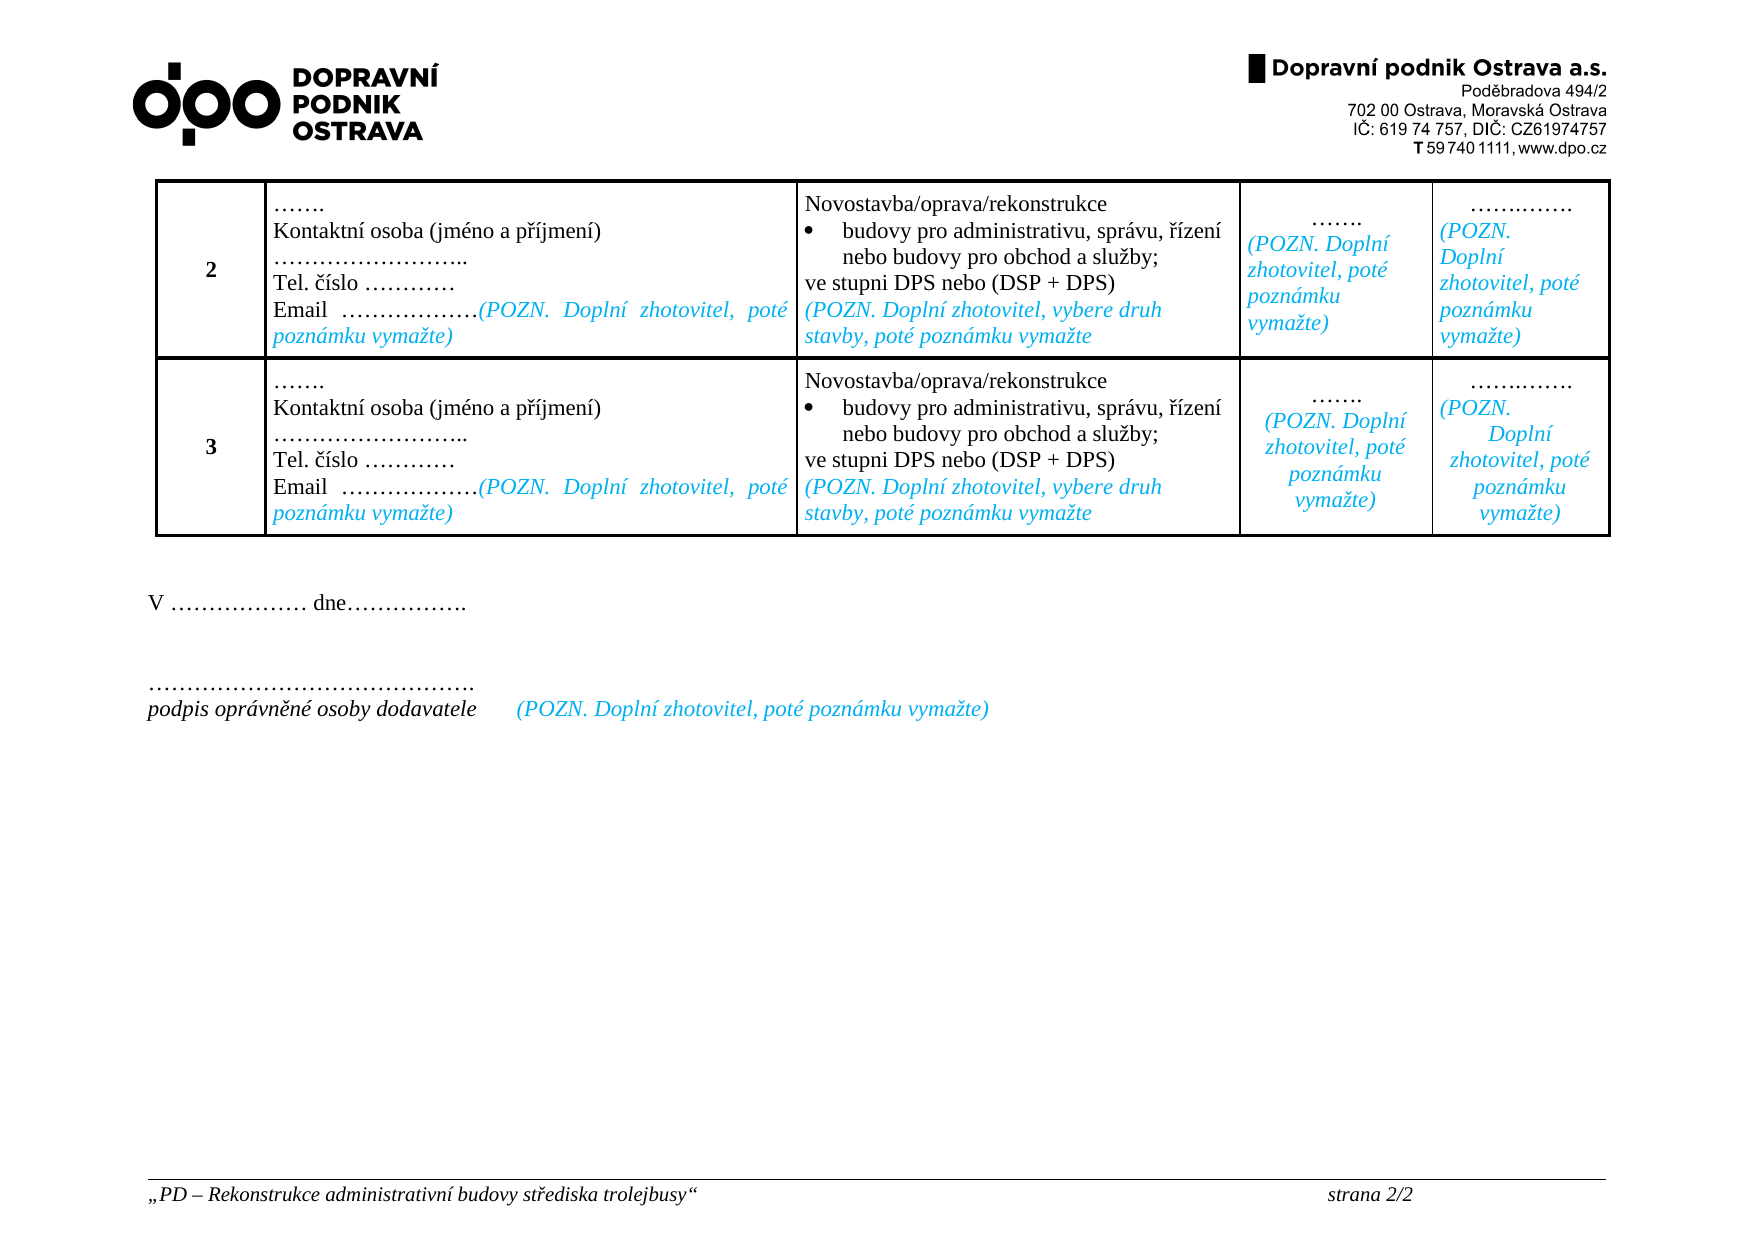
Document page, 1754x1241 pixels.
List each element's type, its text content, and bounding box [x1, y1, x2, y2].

table_cell ……. Kontaktní osoba (jméno a příjmení) …………………….. Tel. číslo ………… Email ………………(POZN. Doplní zhotovitel, poté poznámku vymažte) [267, 360, 796, 534]
table_cell ……. (POZN. Doplní zhotovitel, poté poznámku vymažte) [1241, 360, 1432, 534]
text podpis oprávněné osoby dodavatele (POZN. Doplní zhotovitel, poté poznámku vymažte) [148, 695, 1606, 721]
table_cell 2 [158, 183, 264, 356]
table_cell 3 [158, 360, 264, 534]
table_cell …….……. (POZN. Doplní zhotovitel, poté poznámku vymažte) [1433, 183, 1608, 356]
table_cell ……. Kontaktní osoba (jméno a příjmení) …………………….. Tel. číslo ………… Email ………………(POZN. Doplní zhotovitel, poté poznámku vymažte) [267, 183, 796, 356]
subtitle V ……………… dne……………. [148, 589, 1606, 616]
table_cell …….……. (POZN. Doplní zhotovitel, poté poznámku vymažte) [1433, 360, 1608, 534]
text ……………………………………. [148, 668, 1606, 695]
picture [1248, 54, 1607, 157]
table_cell ……. (POZN. Doplní zhotovitel, poté poznámku vymažte) [1241, 183, 1432, 356]
picture [132, 62, 439, 146]
